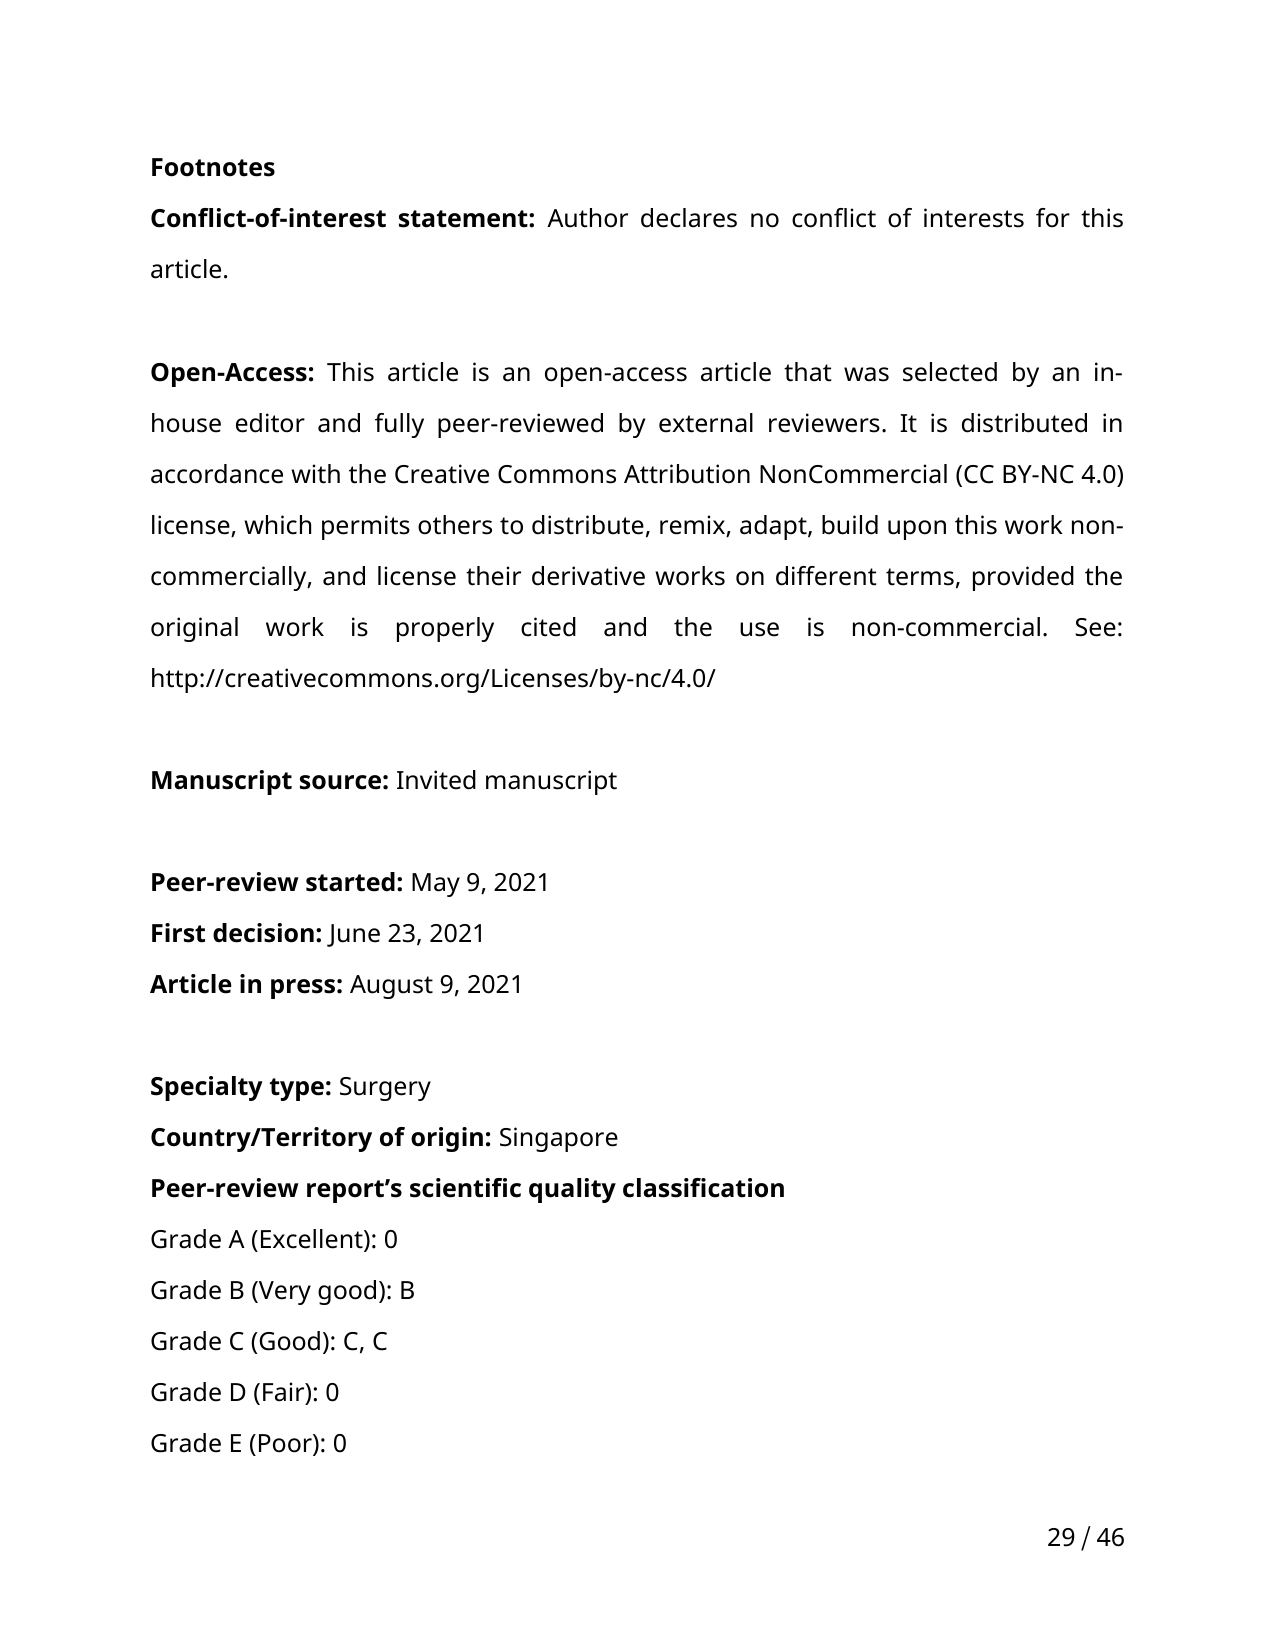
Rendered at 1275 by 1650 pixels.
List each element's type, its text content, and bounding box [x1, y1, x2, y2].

text Grade E (Poor): 0 [150, 1426, 1125, 1460]
text Grade A (Excellent): 0 [150, 1222, 1125, 1256]
text Manuscript source: Invited manuscript [150, 762, 1125, 797]
text Conflict-of-interest statement: Author declares no conflict of interests for this article. [150, 201, 1125, 286]
text Grade D (Fair): 0 [150, 1375, 1125, 1409]
text Article in press: August 9, 2021 [150, 967, 1125, 1001]
text First decision: June 23, 2021 [150, 916, 1125, 950]
text Footnotes [150, 150, 1125, 184]
text Grade C (Good): C, C [150, 1324, 1125, 1358]
text Peer-review started: May 9, 2021 [150, 864, 1125, 899]
text Country/Territory of origin: Singapore [150, 1120, 1125, 1154]
text Peer-review report’s scientific quality classification [150, 1171, 1125, 1205]
text Open-Access: This article is an open-access article that was selected by an in-house editor and fully peer-reviewed by external reviewers. It is distributed in accordance with the Creative Commons Attribution NonCommercial (CC BY-NC 4.0) license, which permits others to distribute, remix, adapt, build upon this work non-commercially, and license their derivative works on different terms, provided the original work is properly cited and the use is non-commercial. See: http://creativecommons.org/Licenses/by-nc/4.0/ [150, 354, 1125, 694]
text Specialty type: Surgery [150, 1069, 1125, 1103]
text Grade B (Very good): B [150, 1273, 1125, 1307]
